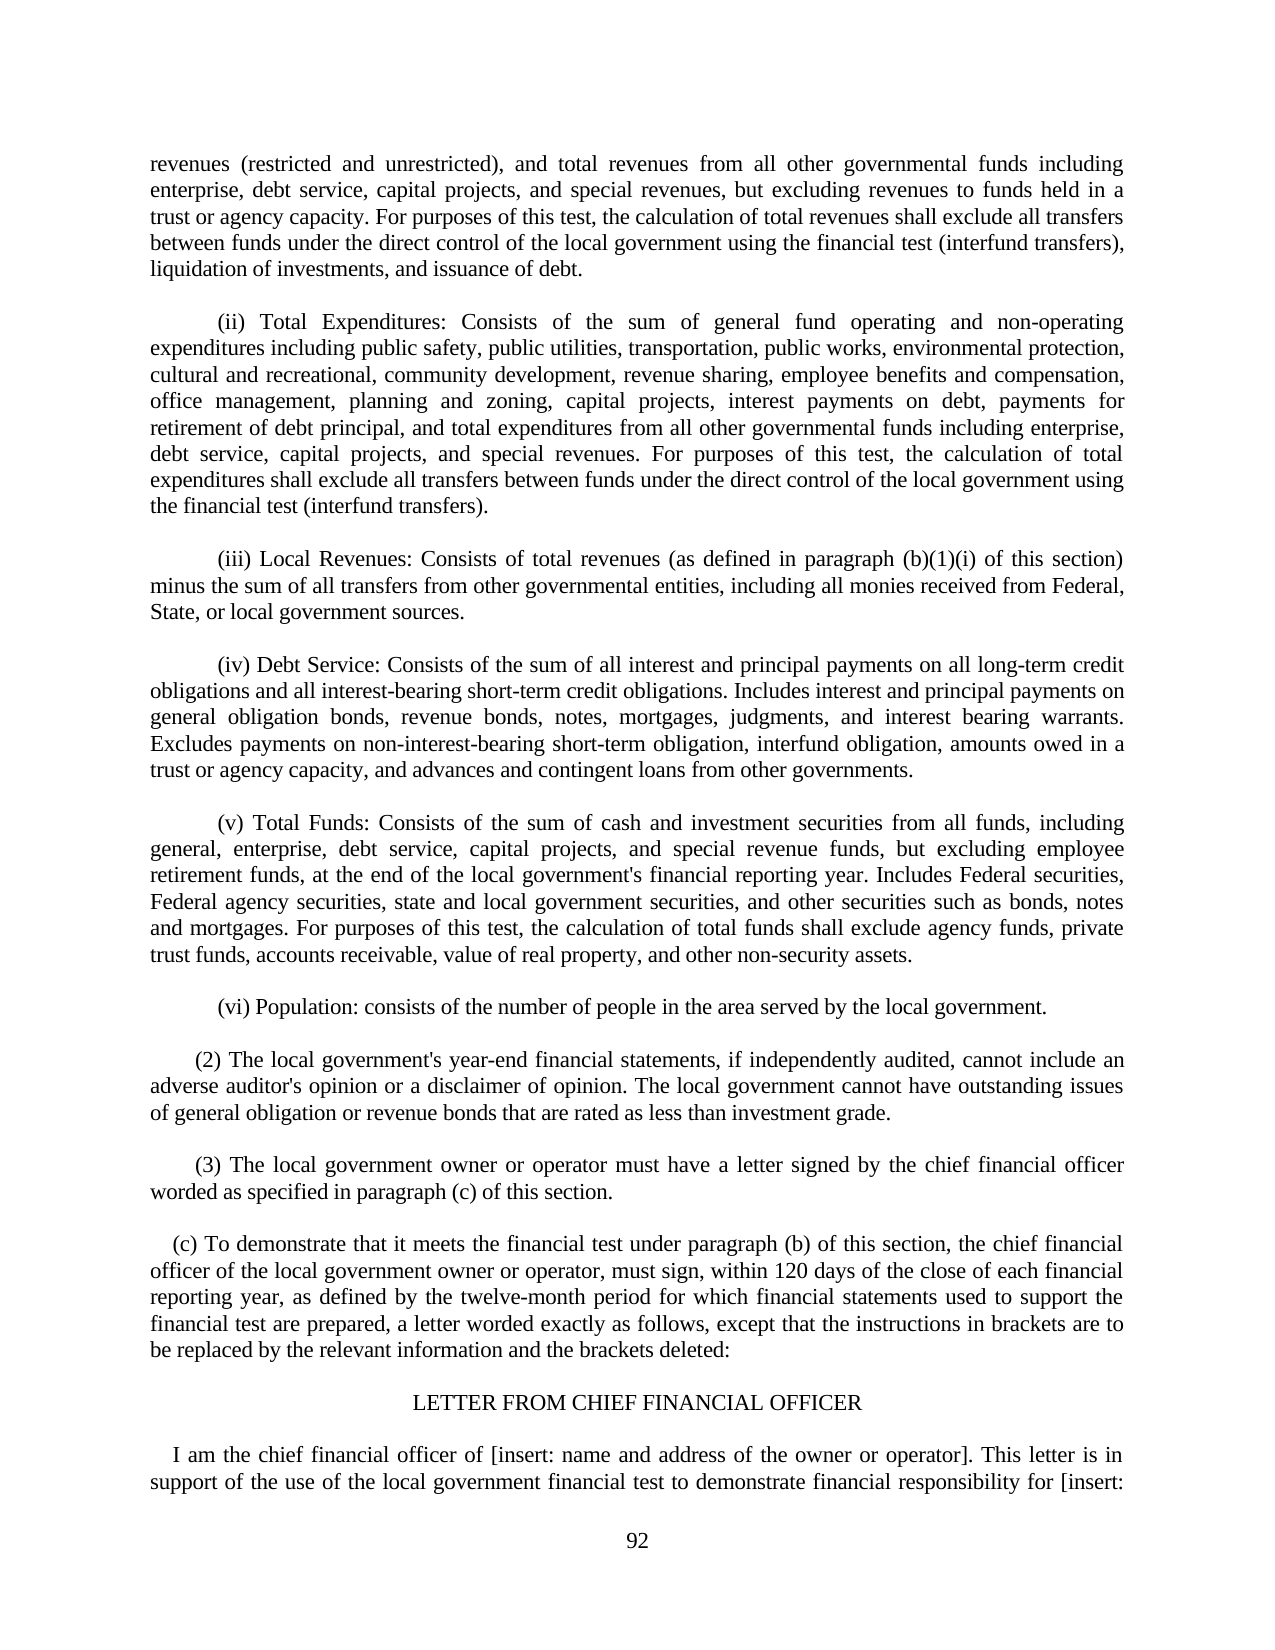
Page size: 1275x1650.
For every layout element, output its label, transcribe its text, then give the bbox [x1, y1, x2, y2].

text LETTER FROM CHIEF FINANCIAL OFFICER [150, 1389, 1125, 1415]
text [150, 150, 1125, 282]
text (c) To demonstrate that it meets the financial test under paragraph (b) of this section, the chief financial officer of the local government owner or operator, must sign, within 120 days of the close of each financial reporting year, as defined by the twelve-month period for which financial statements used to support the financial test are prepared, a letter worded exactly as follows, except that the instructions in brackets are to be replaced by the relevant information and the brackets deleted: [150, 1231, 1125, 1362]
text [150, 1441, 1125, 1494]
text (2) The local government's year-end financial statements, if independently audited, cannot include an adverse auditor's opinion or a disclaimer of opinion. The local government cannot have outstanding issues of general obligation or revenue bonds that are rated as less than investment grade. [150, 1046, 1125, 1125]
text (iii) Local Revenues: Consists of total revenues (as defined in paragraph (b)(1)(i) of this section) minus the sum of all transfers from other governmental entities, including all monies received from Federal, State, or local government sources. [150, 545, 1125, 624]
text (vi) Population: consists of the number of people in the area served by the local government. [150, 993, 1125, 1020]
text (v) Total Funds: Consists of the sum of cash and investment securities from all funds, including general, enterprise, debt service, capital projects, and special revenue funds, but excluding employee retirement funds, at the end of the local government's financial reporting year. Includes Federal securities, Federal agency securities, state and local government securities, and other securities such as bonds, notes and mortgages. For purposes of this test, the calculation of total funds shall exclude agency funds, private trust funds, accounts receivable, value of real property, and other non-security assets. [150, 809, 1125, 967]
text (iv) Debt Service: Consists of the sum of all interest and principal payments on all long-term credit obligations and all interest-bearing short-term credit obligations. Includes interest and principal payments on general obligation bonds, revenue bonds, notes, mortgages, judgments, and interest bearing warrants. Excludes payments on non-interest-bearing short-term obligation, interfund obligation, amounts owed in a trust or agency capacity, and advances and contingent loans from other governments. [150, 651, 1125, 782]
text (ii) Total Expenditures: Consists of the sum of general fund operating and non-operating expenditures including public safety, public utilities, transportation, public works, environmental protection, cultural and recreational, community development, revenue sharing, employee benefits and compensation, office management, planning and zoning, capital projects, interest payments on debt, payments for retirement of debt principal, and total expenditures from all other governmental funds including enterprise, debt service, capital projects, and special revenues. For purposes of this test, the calculation of total expenditures shall exclude all transfers between funds under the direct control of the local government using the financial test (interfund transfers). [150, 308, 1125, 519]
text (3) The local government owner or operator must have a letter signed by the chief financial officer worded as specified in paragraph (c) of this section. [150, 1151, 1125, 1204]
